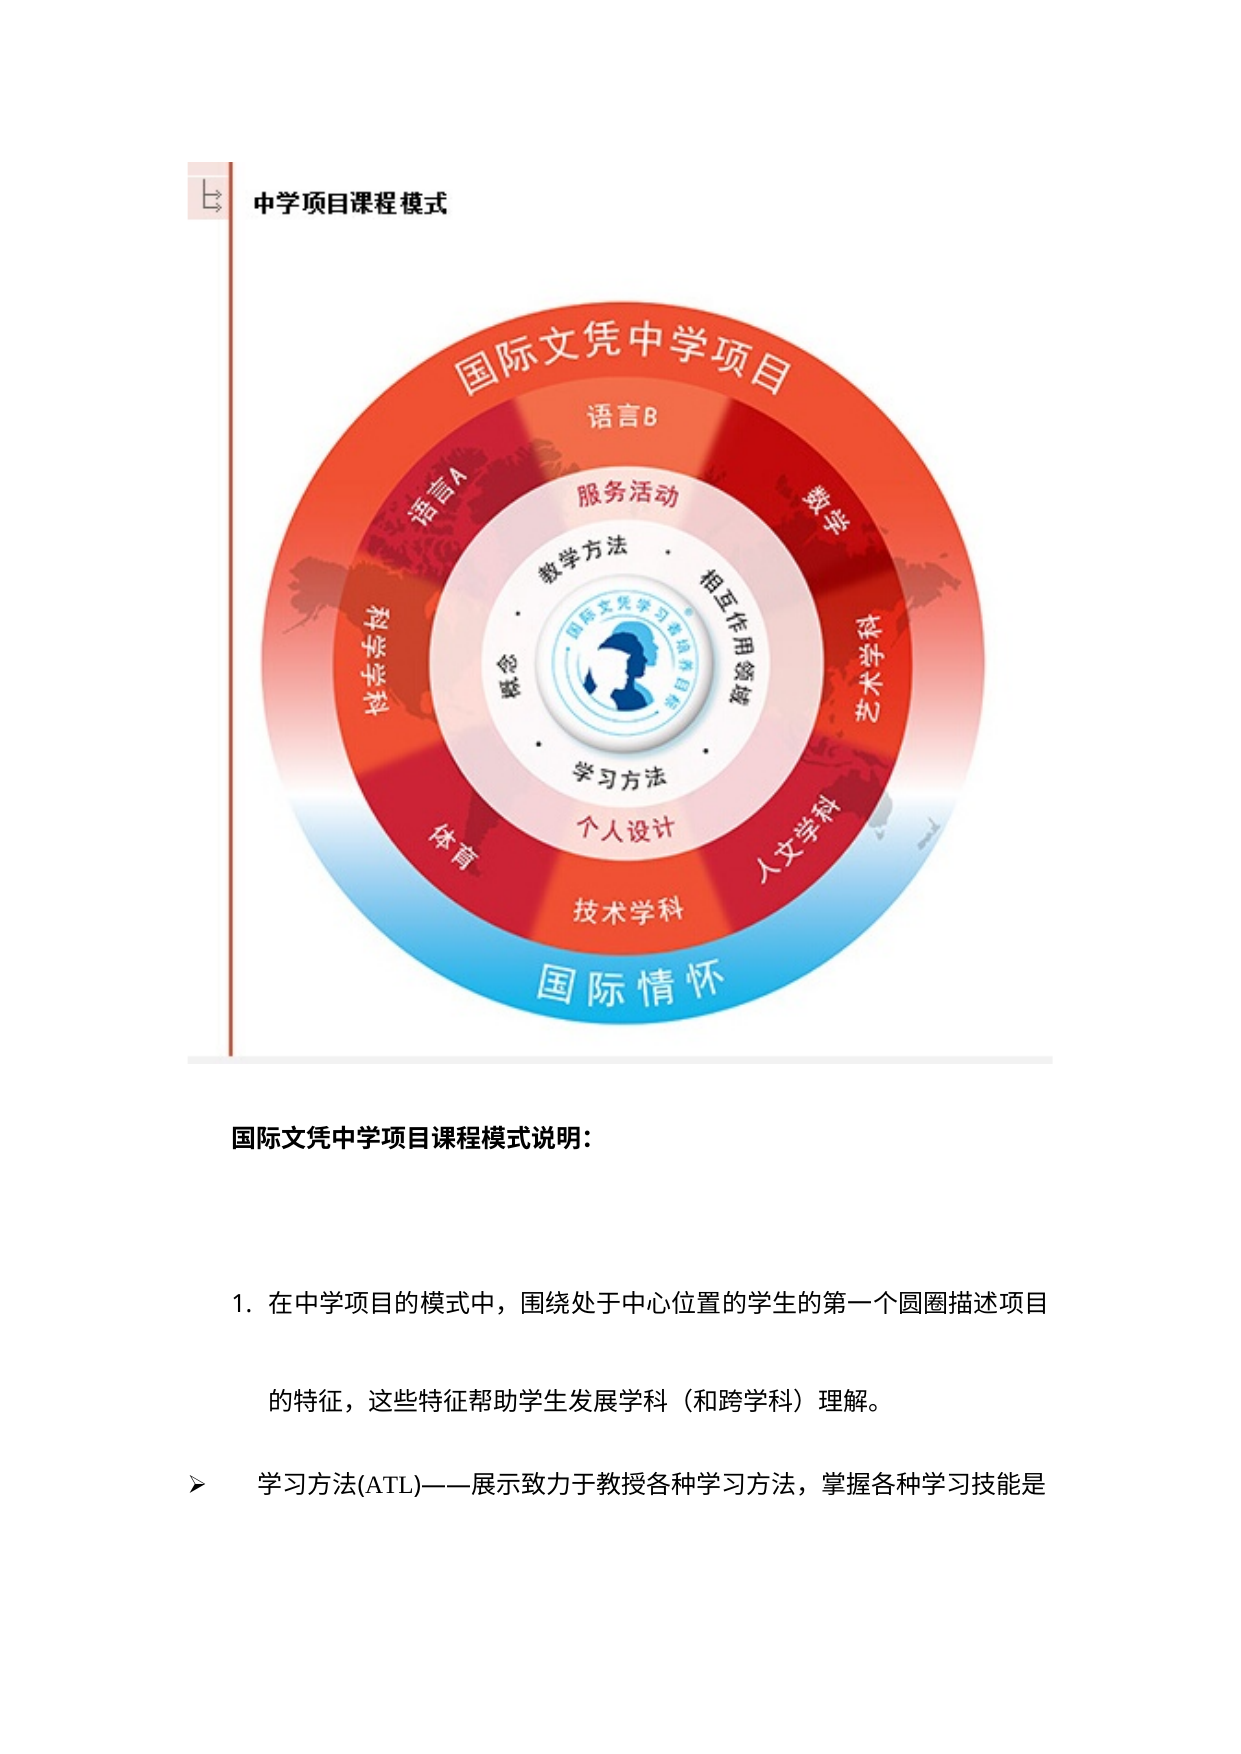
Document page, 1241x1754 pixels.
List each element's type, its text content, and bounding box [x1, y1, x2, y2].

picture [187, 162, 1053, 1064]
list 在中学项目的模式中，围绕处于中心位置的学生的第一个圆圈描述项目的特征，这些特征帮助学生发展学科（和跨学科）理解。 [231, 1269, 1053, 1432]
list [187, 1450, 1053, 1515]
text 国际文凭中学项目课程模式说明： [187, 1104, 1053, 1169]
